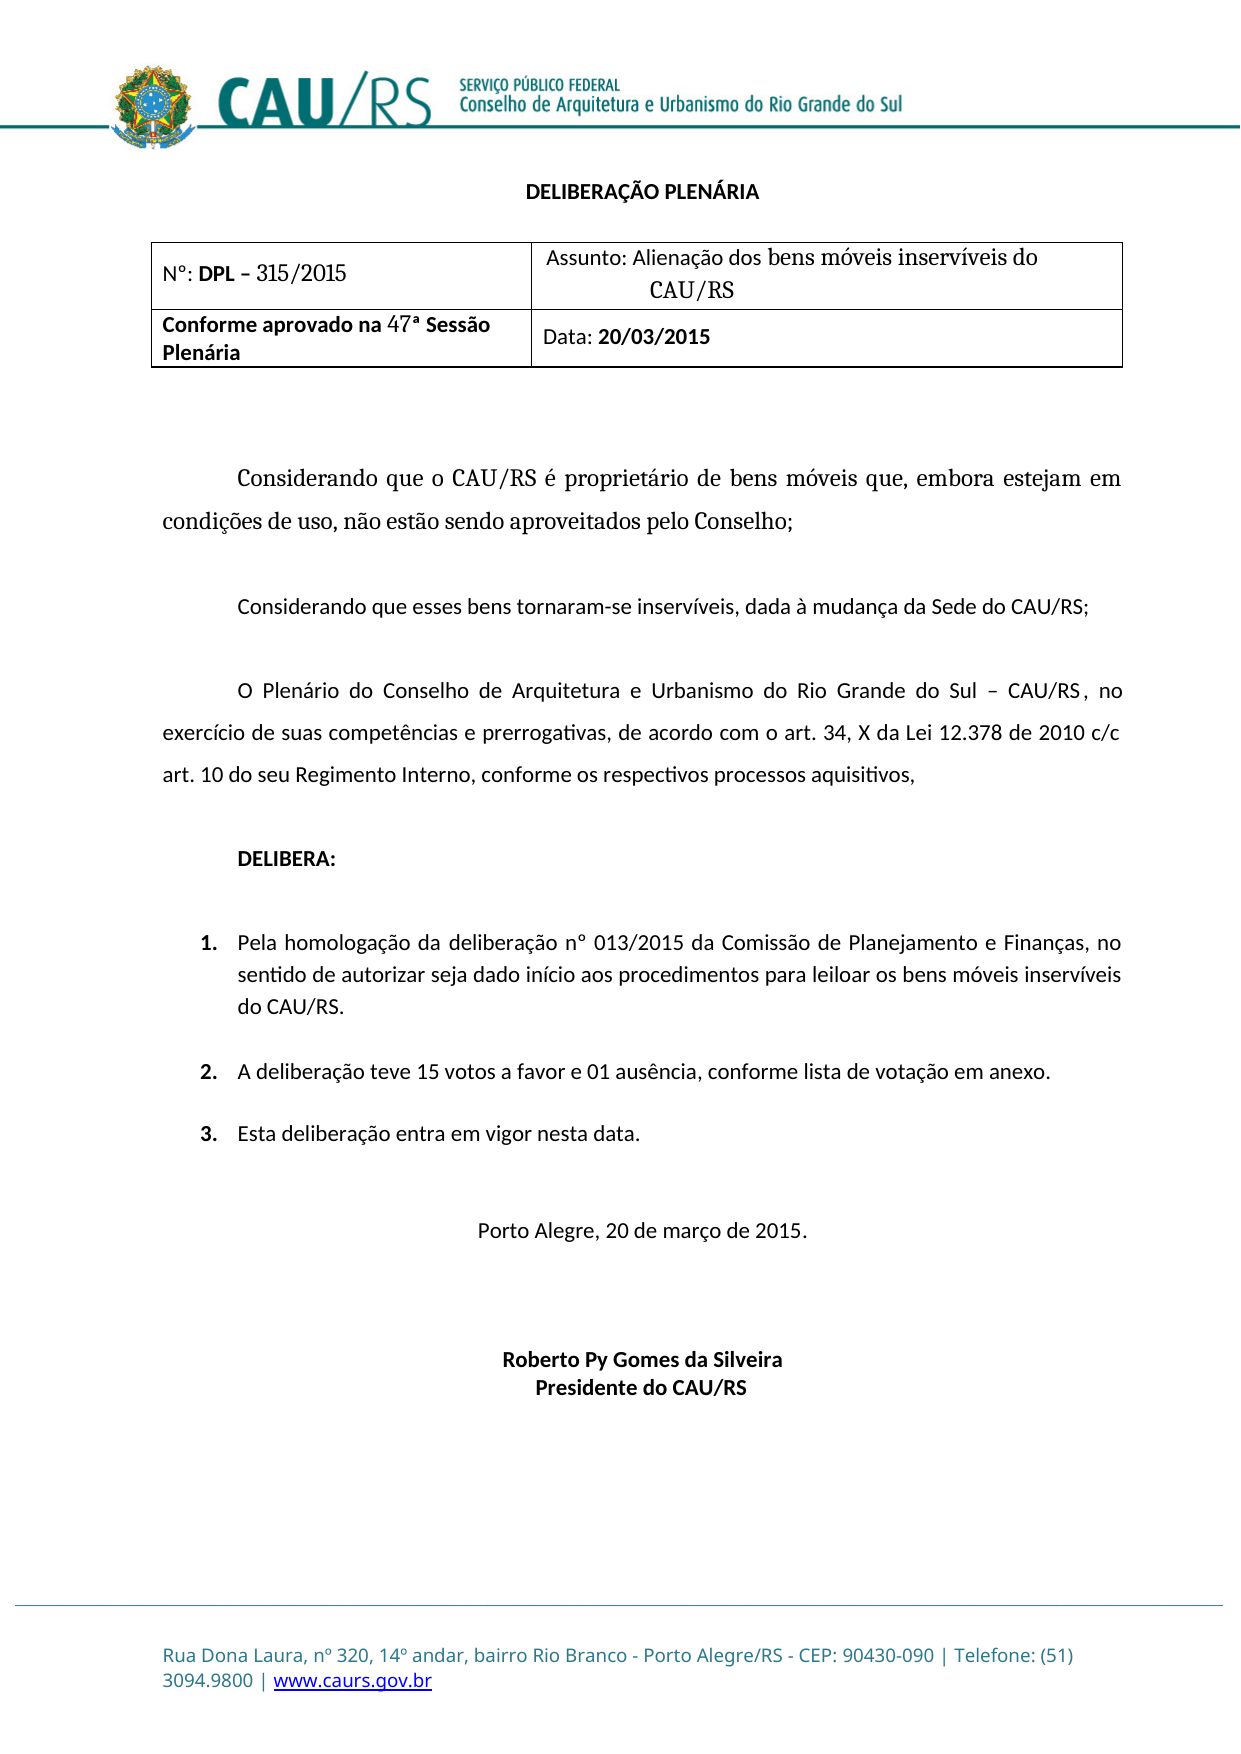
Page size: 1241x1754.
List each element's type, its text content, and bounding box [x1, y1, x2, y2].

table_cell Conforme aprovado na ª Sessão Plenária [152, 310, 531, 366]
table_header Nº: DPL – [152, 243, 531, 309]
text DELIBERA: [162, 844, 1123, 872]
list Pela homologação da . [200, 928, 1123, 1021]
table_cell Data: [532, 310, 1122, 366]
picture [0, 0, 1240, 160]
text O Plenário do Conselho de Arquitetura e Urbanismo do Rio Grande do Sul – CAU/RS, no exercício de suas competências e prerrogativas, de acordo com o art. 34, X da Lei 12.378 de 2010 c/c art. 10 do seu Regimento Interno, conforme os respectivos processos aquisitivos, [162, 676, 1123, 788]
table_header Assunto: Alienação dos [532, 243, 1122, 309]
list Esta deliberação entra em vigor nesta data. [200, 1119, 1123, 1148]
text DELIBERAÇÃO PLENÁRIA [162, 177, 1123, 205]
list A deliberação teve , conforme lista de votação em anexo. [200, 1057, 1123, 1085]
text Presidente do CAU/RS [162, 1373, 1123, 1401]
text Porto Alegre, . [162, 1216, 1123, 1244]
text Roberto Py Gomes da Silveira [162, 1345, 1123, 1373]
